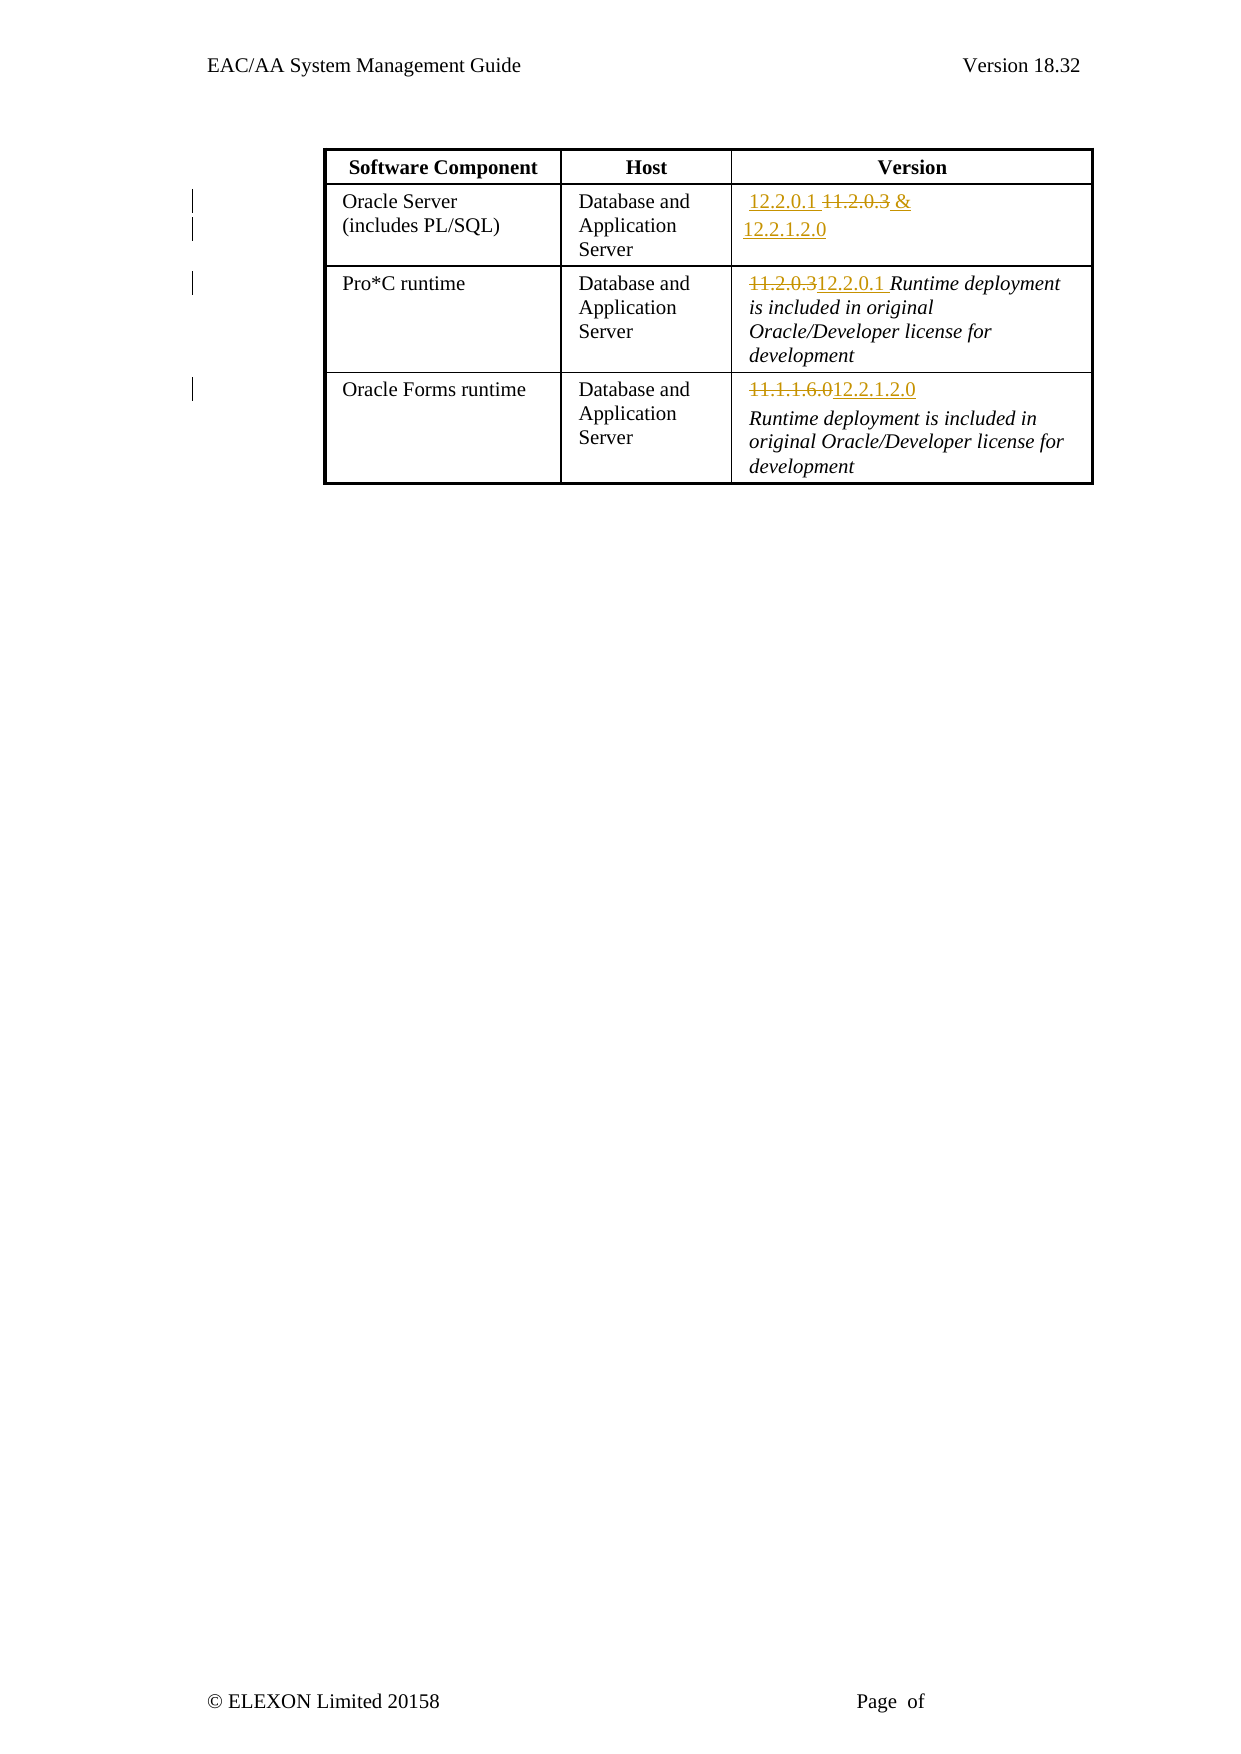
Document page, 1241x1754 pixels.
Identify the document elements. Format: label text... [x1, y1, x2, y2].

table_cell Database and Application Server [562, 267, 731, 371]
table_cell Oracle Forms runtime [327, 373, 560, 482]
table_header Software Component [327, 151, 560, 183]
table_cell Runtime deployment is included in original Oracle/Developer license for development [732, 373, 1091, 482]
table_header Version [732, 151, 1091, 183]
table_cell Pro*C runtime [327, 267, 560, 371]
table_cell Database and Application Server [562, 373, 731, 482]
table_cell [732, 185, 1091, 265]
table_cell Runtime deployment is included in original Oracle/Developer license for development [732, 267, 1091, 371]
table_cell Oracle Server (includes PL/SQL) [327, 185, 560, 265]
table_cell Database and Application Server [562, 185, 731, 265]
table_header Host [562, 151, 731, 183]
